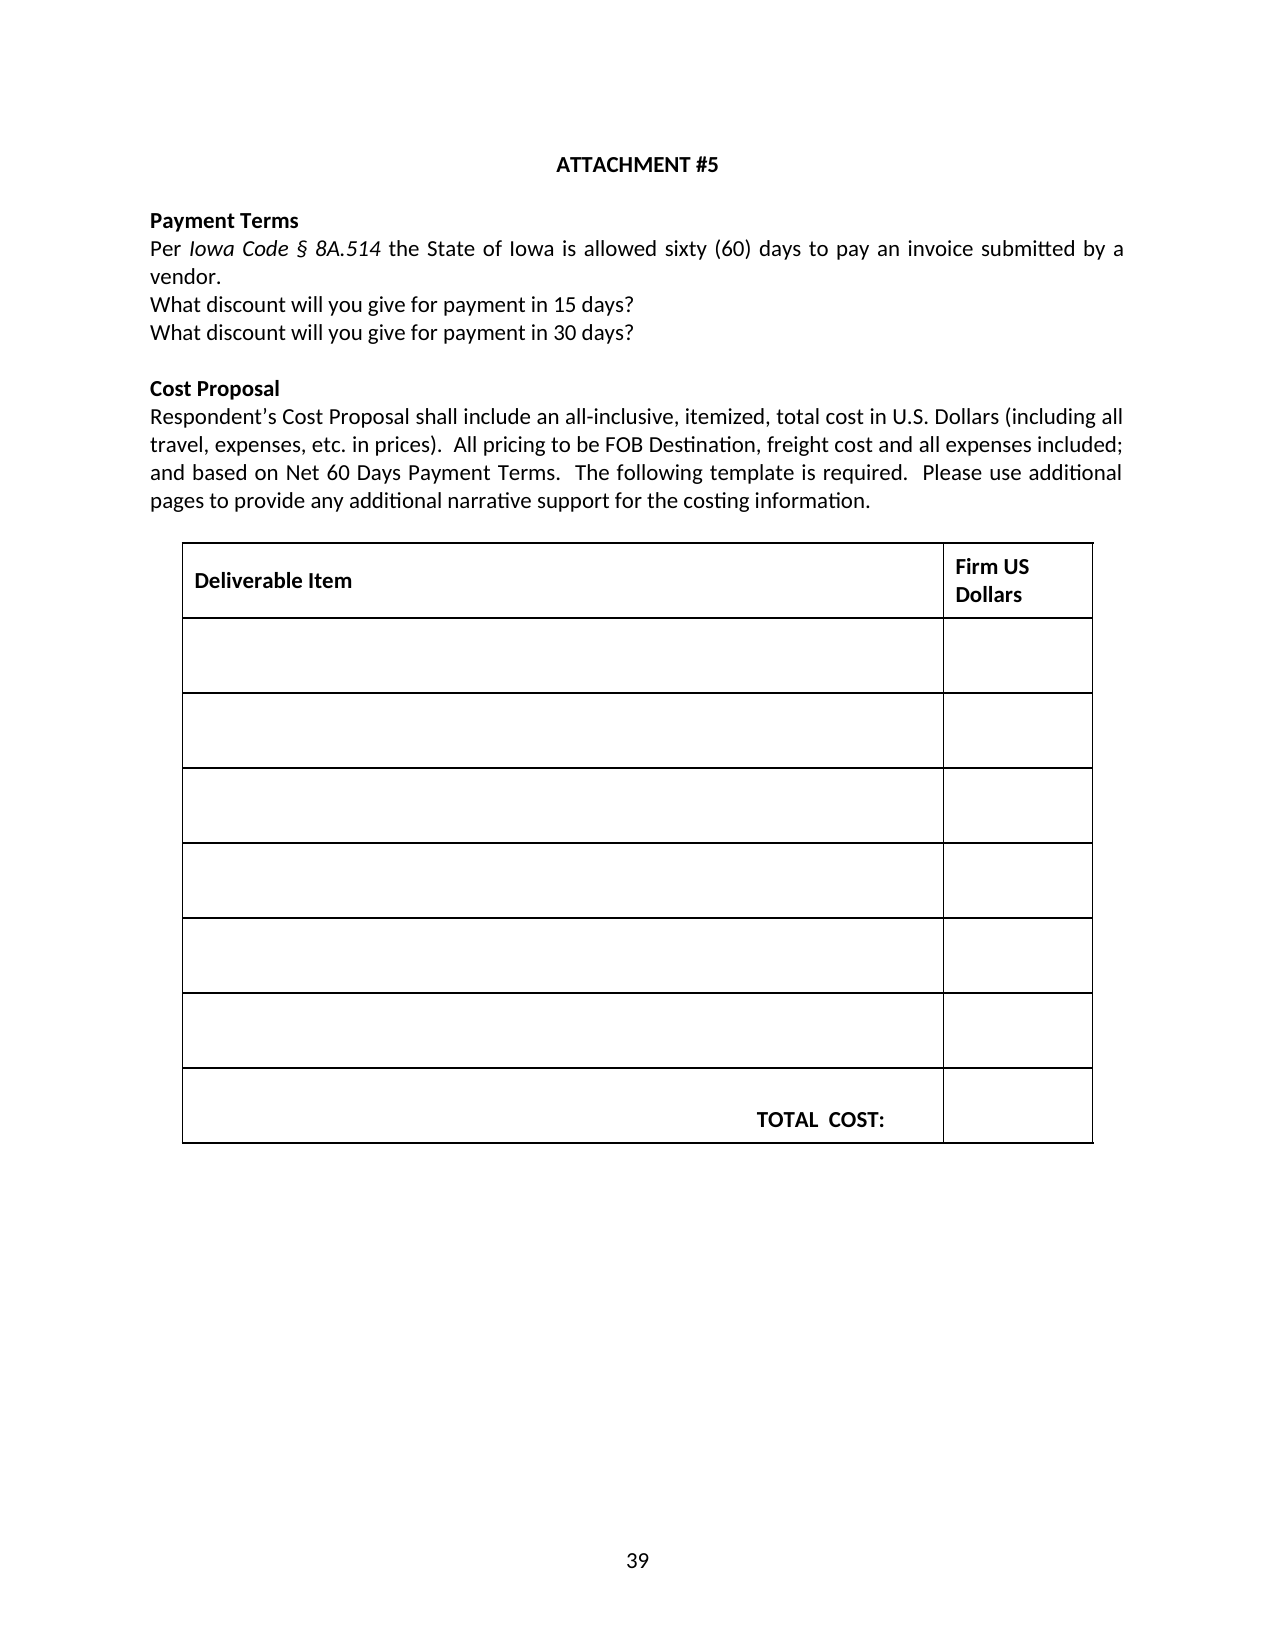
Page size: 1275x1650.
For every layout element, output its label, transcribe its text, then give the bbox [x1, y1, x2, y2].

table_cell [944, 994, 1092, 1067]
table_cell [944, 619, 1092, 692]
text Per Iowa Code § 8A.514 the State of Iowa is allowed sixty (60) days to pay an invoice submitted by a vendor. [150, 234, 1125, 290]
text Attachment #5 [150, 150, 1125, 178]
table_header Deliverable Item [183, 544, 943, 617]
text What discount will you give for payment in 15 days? [150, 290, 1125, 318]
table_cell [944, 844, 1092, 917]
table_cell [183, 769, 943, 842]
table_cell [944, 919, 1092, 992]
table_header Firm US Dollars [944, 544, 1092, 617]
text Respondent’s Cost Proposal shall include an all-inclusive, itemized, total cost in U.S. Dollars (including all travel, expenses, etc. in prices). All pricing to be FOB Destination, freight cost and all expenses included; and based on Net 60 Days Payment Terms. The following template is required. Please use additional pages to provide any additional narrative support for the costing information. [150, 402, 1125, 514]
table_cell [944, 694, 1092, 767]
table_cell [183, 694, 943, 767]
text What discount will you give for payment in 30 days? [150, 318, 1125, 346]
table_cell [183, 619, 943, 692]
table_cell [944, 769, 1092, 842]
table_cell TOTAL COST: [183, 1069, 943, 1142]
text Payment Terms [150, 206, 1125, 234]
table_cell [944, 1069, 1092, 1142]
table_cell [183, 994, 943, 1067]
text Cost Proposal [150, 374, 1125, 402]
table_cell [183, 919, 943, 992]
table_cell [183, 844, 943, 917]
